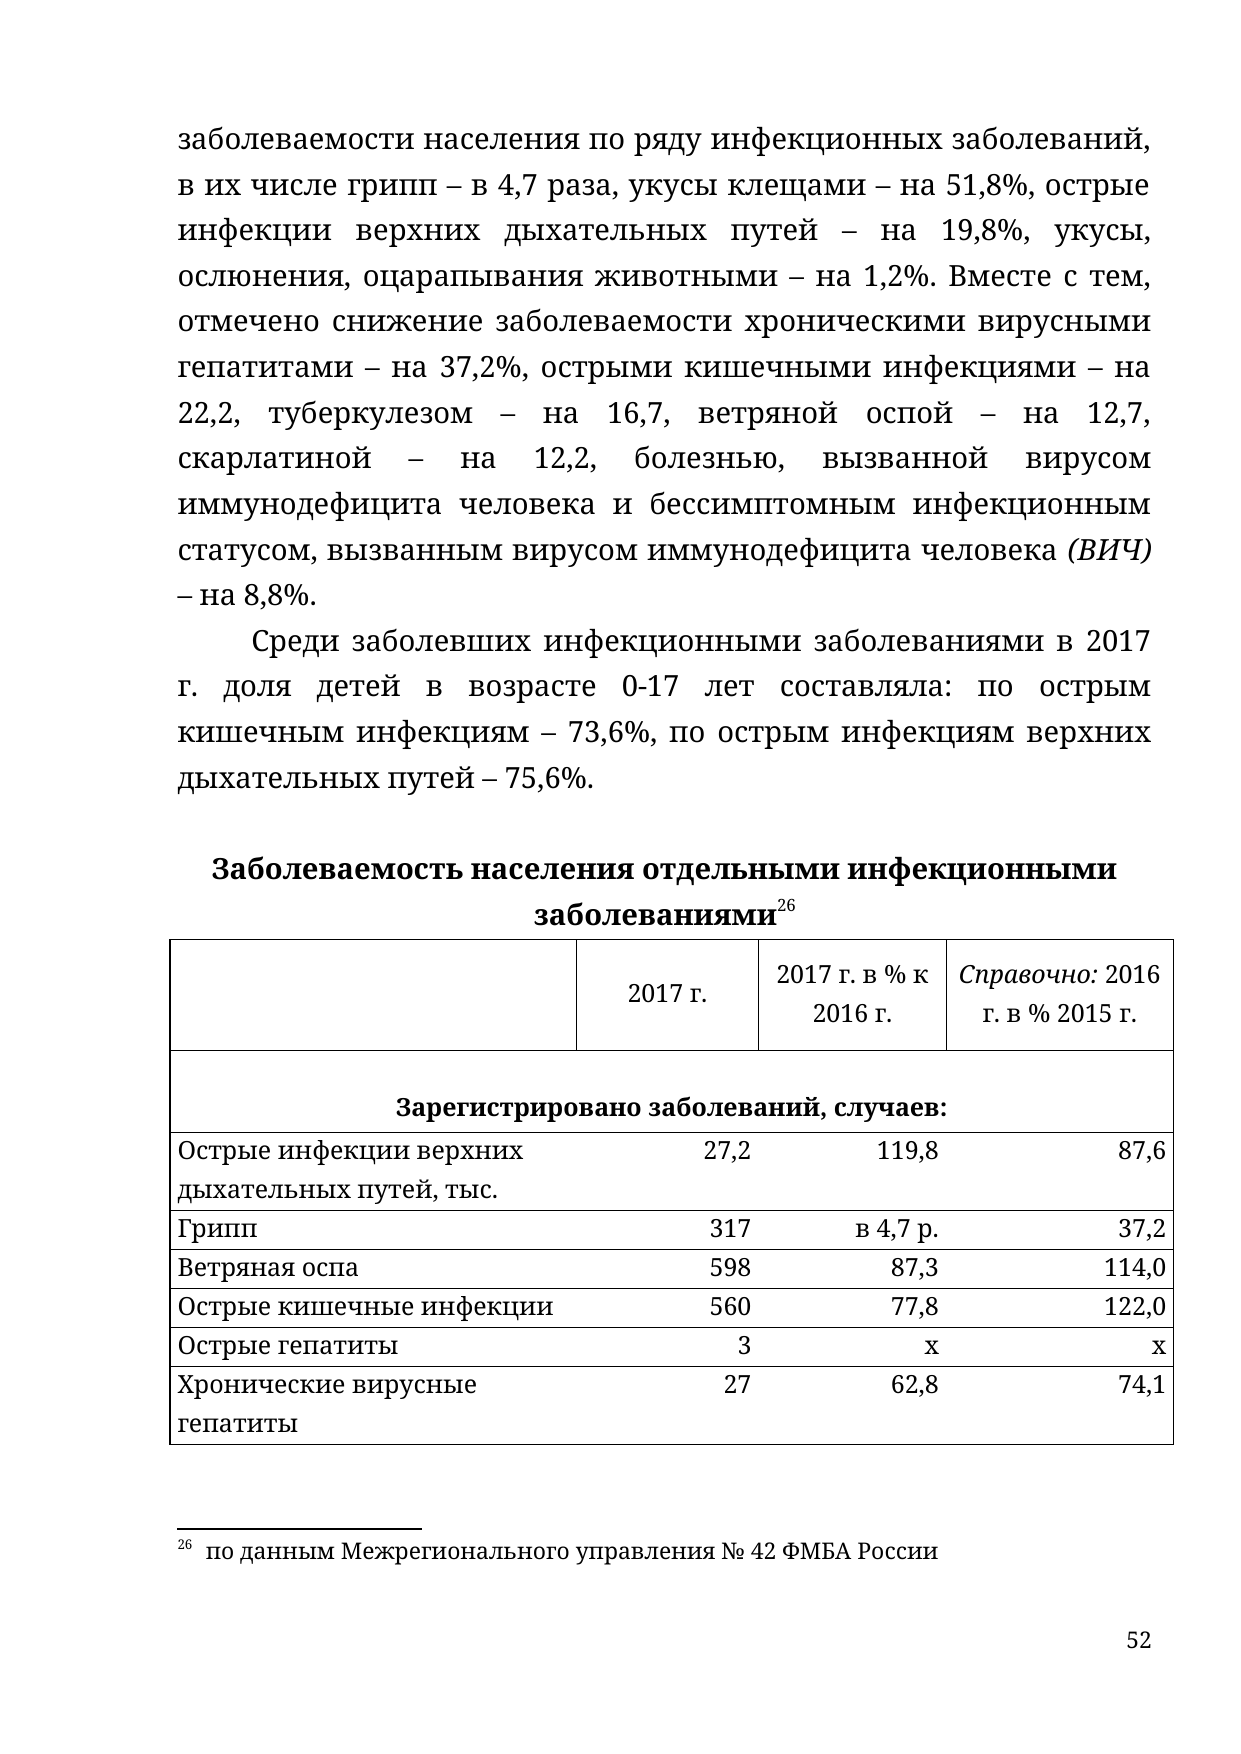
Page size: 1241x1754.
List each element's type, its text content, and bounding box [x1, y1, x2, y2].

table_cell 87,3 [759, 1250, 946, 1288]
table_header Справочно: 2016 г. в % 2015 г. [947, 940, 1173, 1050]
text Среди заболевших инфекционными заболеваниями в 2017 г. доля детей в возрасте 0-17 лет составляла: по острым кишечным инфекциям – 73,6%, по острым инфекциям верхних дыхательных путей – 75,6%. [177, 620, 1152, 797]
table_cell Острые кишечные инфекции [171, 1289, 576, 1327]
table_cell 74,1 [946, 1367, 1173, 1444]
table_cell 122,0 [946, 1289, 1173, 1327]
table_header 2017 г. [577, 940, 758, 1050]
table_cell 317 [576, 1211, 758, 1249]
table_cell Острые инфекции верхних дыхательных путей, тыс. [171, 1133, 576, 1210]
table_cell 87,6 [946, 1133, 1173, 1210]
table_cell 3 [576, 1328, 758, 1366]
table_cell Грипп [171, 1211, 576, 1249]
table_cell 560 [576, 1289, 758, 1327]
table_cell 27 [576, 1367, 758, 1444]
table_cell Хронические вирусные гепатиты [171, 1367, 576, 1444]
table_header [171, 940, 576, 1050]
table_cell 27,2 [576, 1133, 758, 1210]
table_cell в 4,7 р. [759, 1211, 946, 1249]
table_cell х [759, 1328, 946, 1366]
table_cell х [946, 1328, 1173, 1366]
table_cell Острые гепатиты [171, 1328, 576, 1366]
table_cell 114,0 [946, 1250, 1173, 1288]
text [177, 118, 1152, 614]
table_cell Ветряная оспа [171, 1250, 576, 1288]
text Заболеваемость населения отдельными инфекционными заболеваниями [177, 848, 1152, 933]
table_header 2017 г. в % к 2016 г. [759, 940, 946, 1050]
table_cell 37,2 [946, 1211, 1173, 1249]
table_cell 77,8 [759, 1289, 946, 1327]
table_cell 62,8 [759, 1367, 946, 1444]
table_cell Зарегистрировано заболеваний, случаев: [171, 1051, 1173, 1132]
table_cell 119,8 [759, 1133, 946, 1210]
table_cell 598 [576, 1250, 758, 1288]
